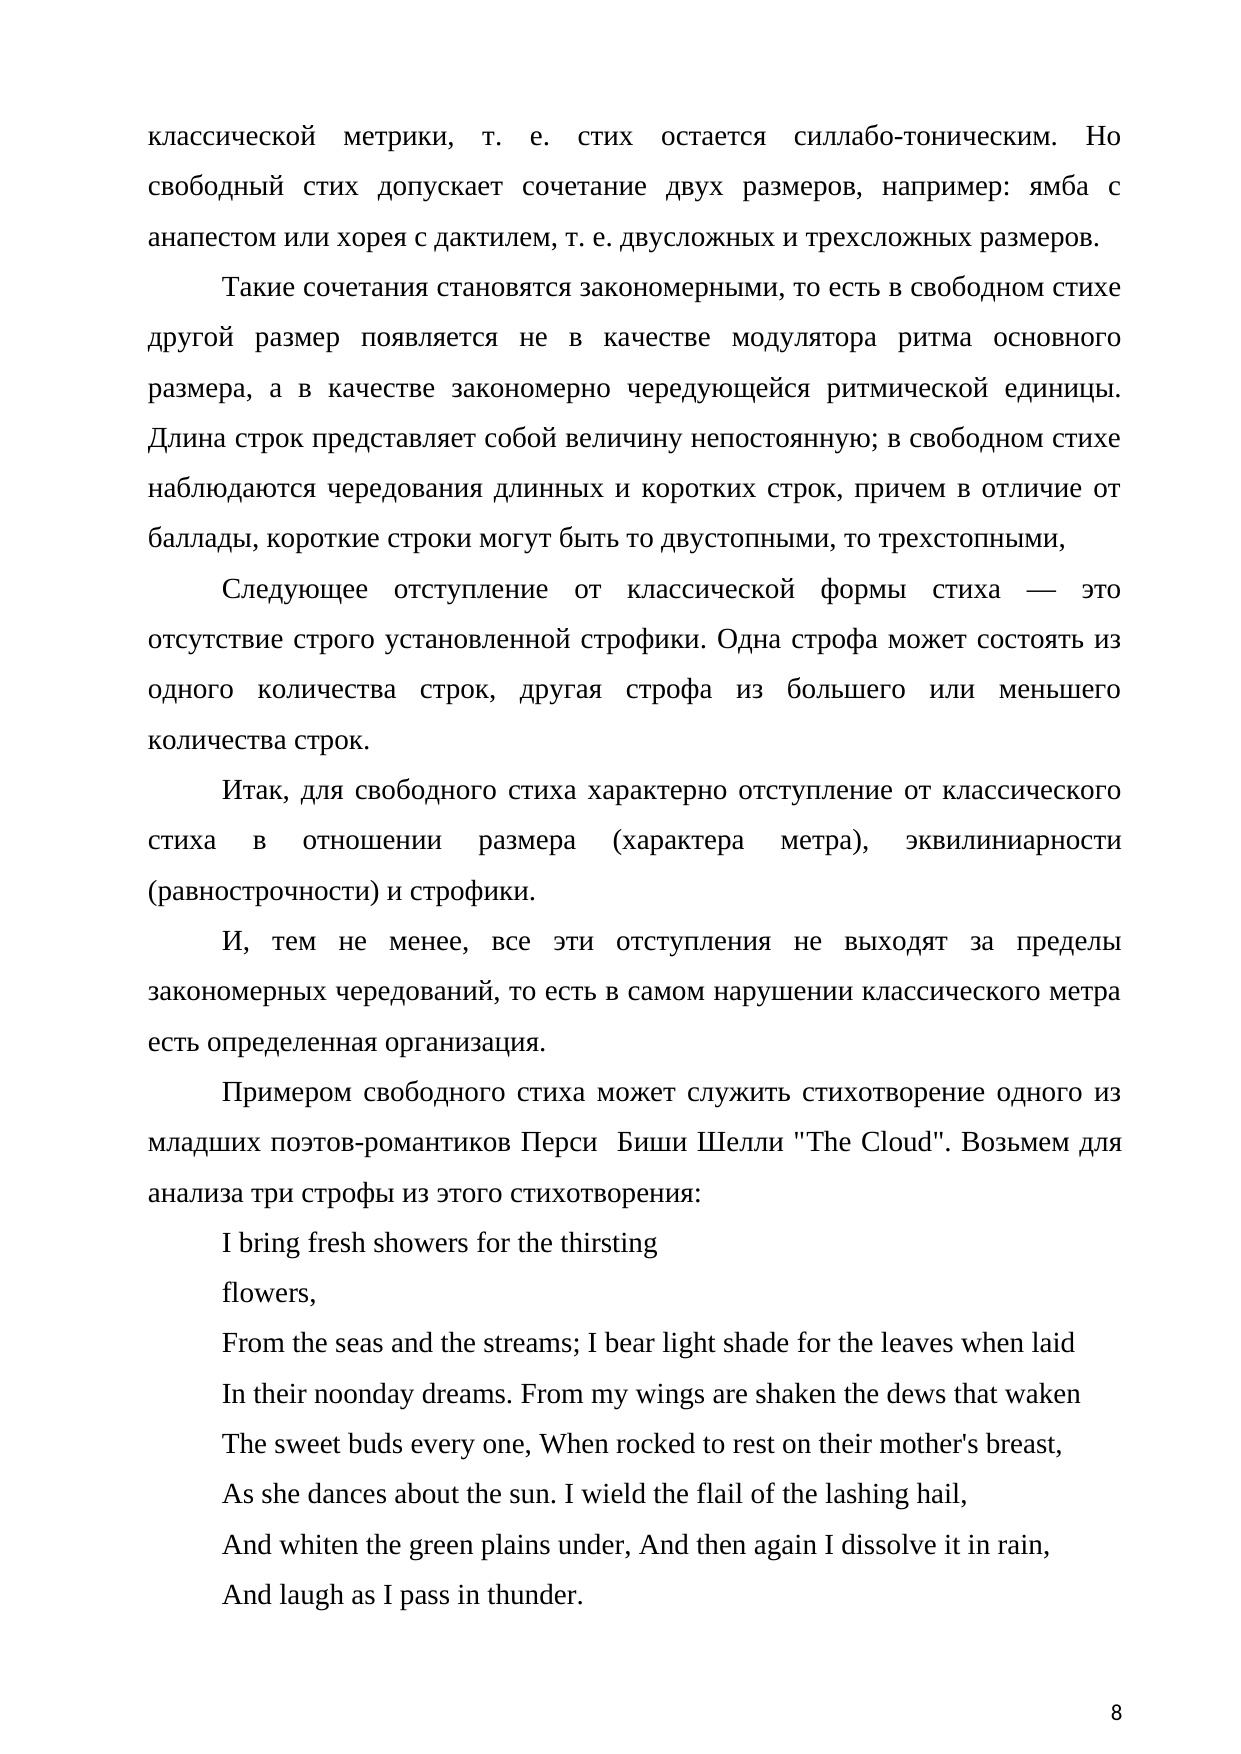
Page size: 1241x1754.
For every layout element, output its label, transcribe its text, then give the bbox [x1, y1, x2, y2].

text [148, 118, 1122, 252]
text From the seas and the streams; I bear light shade for the leaves when laid [148, 1326, 1122, 1359]
text Следующее отступление от классической формы стиха — это отсутствие строго установленной строфики. Одна строфа может состоять из одного количества строк, другая строфа из большего или меньшего количества строк. [148, 571, 1122, 755]
text Такие сочетания становятся закономерными, то есть в свободном стихе другой размер появляется не в качестве модулятора ритма основного размера, а в качестве закономерно чередующейся ритмической единицы. Длина строк представляет собой величину непостоянную; в свободном стихе наблюдаются чередования длинных и коротких строк, причем в отличие от баллады, короткие строки могут быть то двустопными, то трехстопными, [148, 269, 1122, 554]
text The sweet buds every one, When rocked to rest on their mother's breast, [148, 1426, 1122, 1460]
text In their noonday dreams. From my wings are shaken the dews that waken [148, 1376, 1122, 1409]
text flowers, [148, 1275, 1122, 1309]
text И, тем не менее, все эти отступления не выходят за пределы закономерных чередований, то есть в самом нарушении классического метра есть определенная организация. [148, 923, 1122, 1057]
text Примером свободного стиха может служить стихотворение одного из младших поэтов-романтиков Перси Биши Шелли "The Cloud". Возьмем для анализа три строфы из этого стихотворения: [148, 1074, 1122, 1208]
text Итак, для свободного стиха характерно отступление от классического стиха в отношении размера (характера метра), эквилиниарности (равнострочности) и строфики. [148, 772, 1122, 906]
text As she dances about the sun. I wield the flail of the lashing hail, [148, 1477, 1122, 1510]
text I bring fresh showers for the thirsting [148, 1225, 1122, 1258]
text And whiten the green plains under, And then again I dissolve it in rain, [148, 1527, 1122, 1560]
text And laugh as I pass in thunder. [148, 1577, 1122, 1611]
